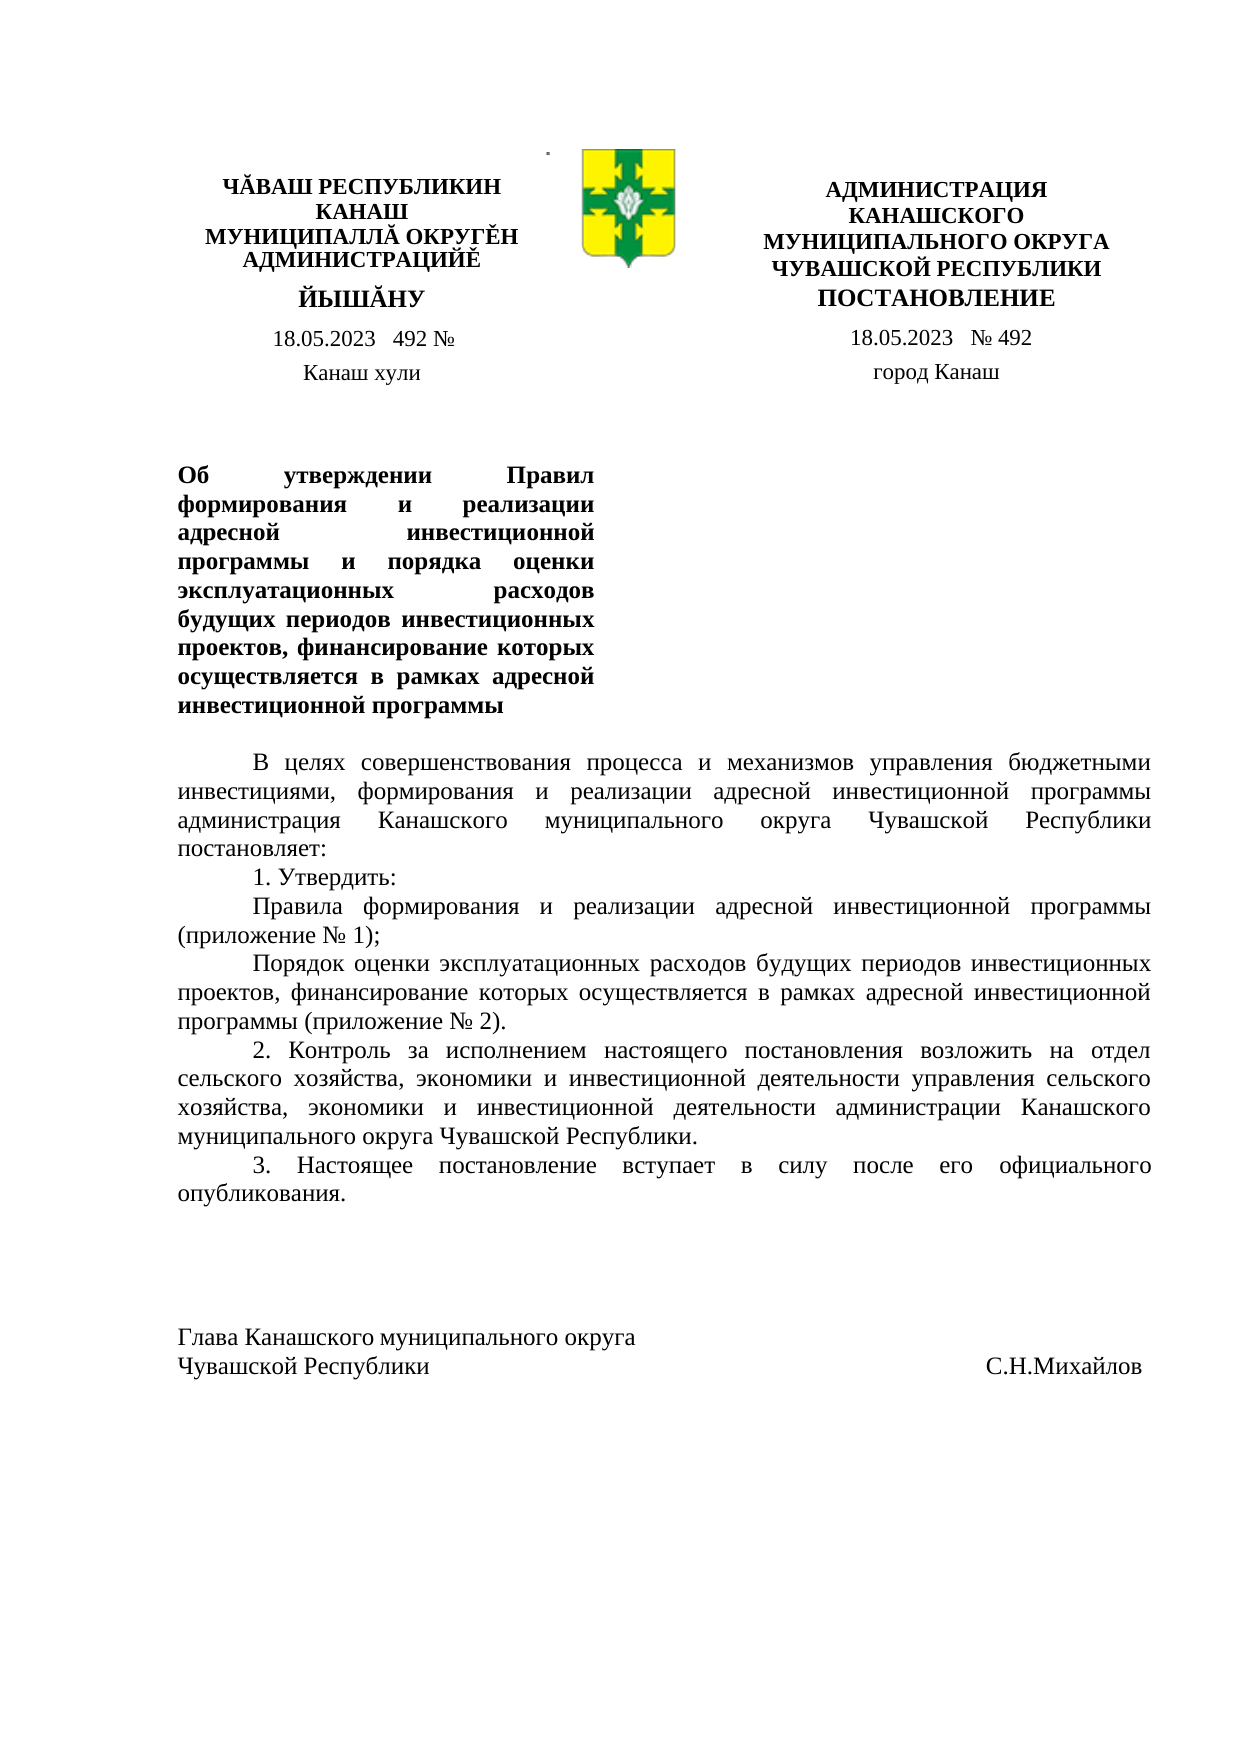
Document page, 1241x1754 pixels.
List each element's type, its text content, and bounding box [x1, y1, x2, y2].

text 1. Утвердить: [177, 862, 1152, 891]
table_header [561, 149, 715, 400]
text Чувашской Республики С.Н.Михайлов [177, 1351, 1152, 1380]
text Порядок оценки эксплуатационных расходов будущих периодов инвестиционных проектов, финансирование которых осуществляется в рамках адресной инвестиционной программы (приложение № 2). [177, 948, 1152, 1035]
text В целях совершенствования процесса и механизмов управления бюджетными инвестициями, формирования и реализации адресной инвестиционной программы администрация Канашского муниципального округа Чувашской Республики постановляет: [177, 747, 1152, 862]
picture [569, 149, 689, 268]
text Глава Канашского муниципального округа [177, 1322, 1152, 1351]
text 3. Настоящее постановление вступает в силу после его официального опубликования. [177, 1150, 1152, 1207]
text Правила формирования и реализации адресной инвестиционной программы (приложение № 1); [177, 891, 1152, 948]
text 2. Контроль за исполнением настоящего постановления возложить на отдел сельского хозяйства, экономики и инвестиционной деятельности управления сельского хозяйства, экономики и инвестиционной деятельности администрации Канашского муниципального округа Чувашской Республики. [177, 1035, 1152, 1150]
table_header Об утверждении Правил формирования и реализации адресной инвестиционной программы и порядка оценки эксплуатационных расходов будущих периодов инвестиционных проектов, финансирование которых осуществляется в рамках адресной инвестиционной программы [166, 460, 606, 719]
table_header п ЧĂВАШ РЕСПУБЛИКИН КАНАШ МУНИЦИПАЛЛĂ ОКРУГĚН АДМИНИСТРАЦИЙĚ ЙЫШĂНУ 18.05.2023 492 № Канаш хули [163, 149, 561, 400]
table_header АДМИНИСТРАЦИЯ КАНАШСКОГО МУНИЦИПАЛЬНОГО ОКРУГА ЧУВАШСКОЙ РЕСПУБЛИКИ ПОСТАНОВЛЕНИЕ 18.05.2023 № 492 город Канаш [715, 149, 1158, 400]
